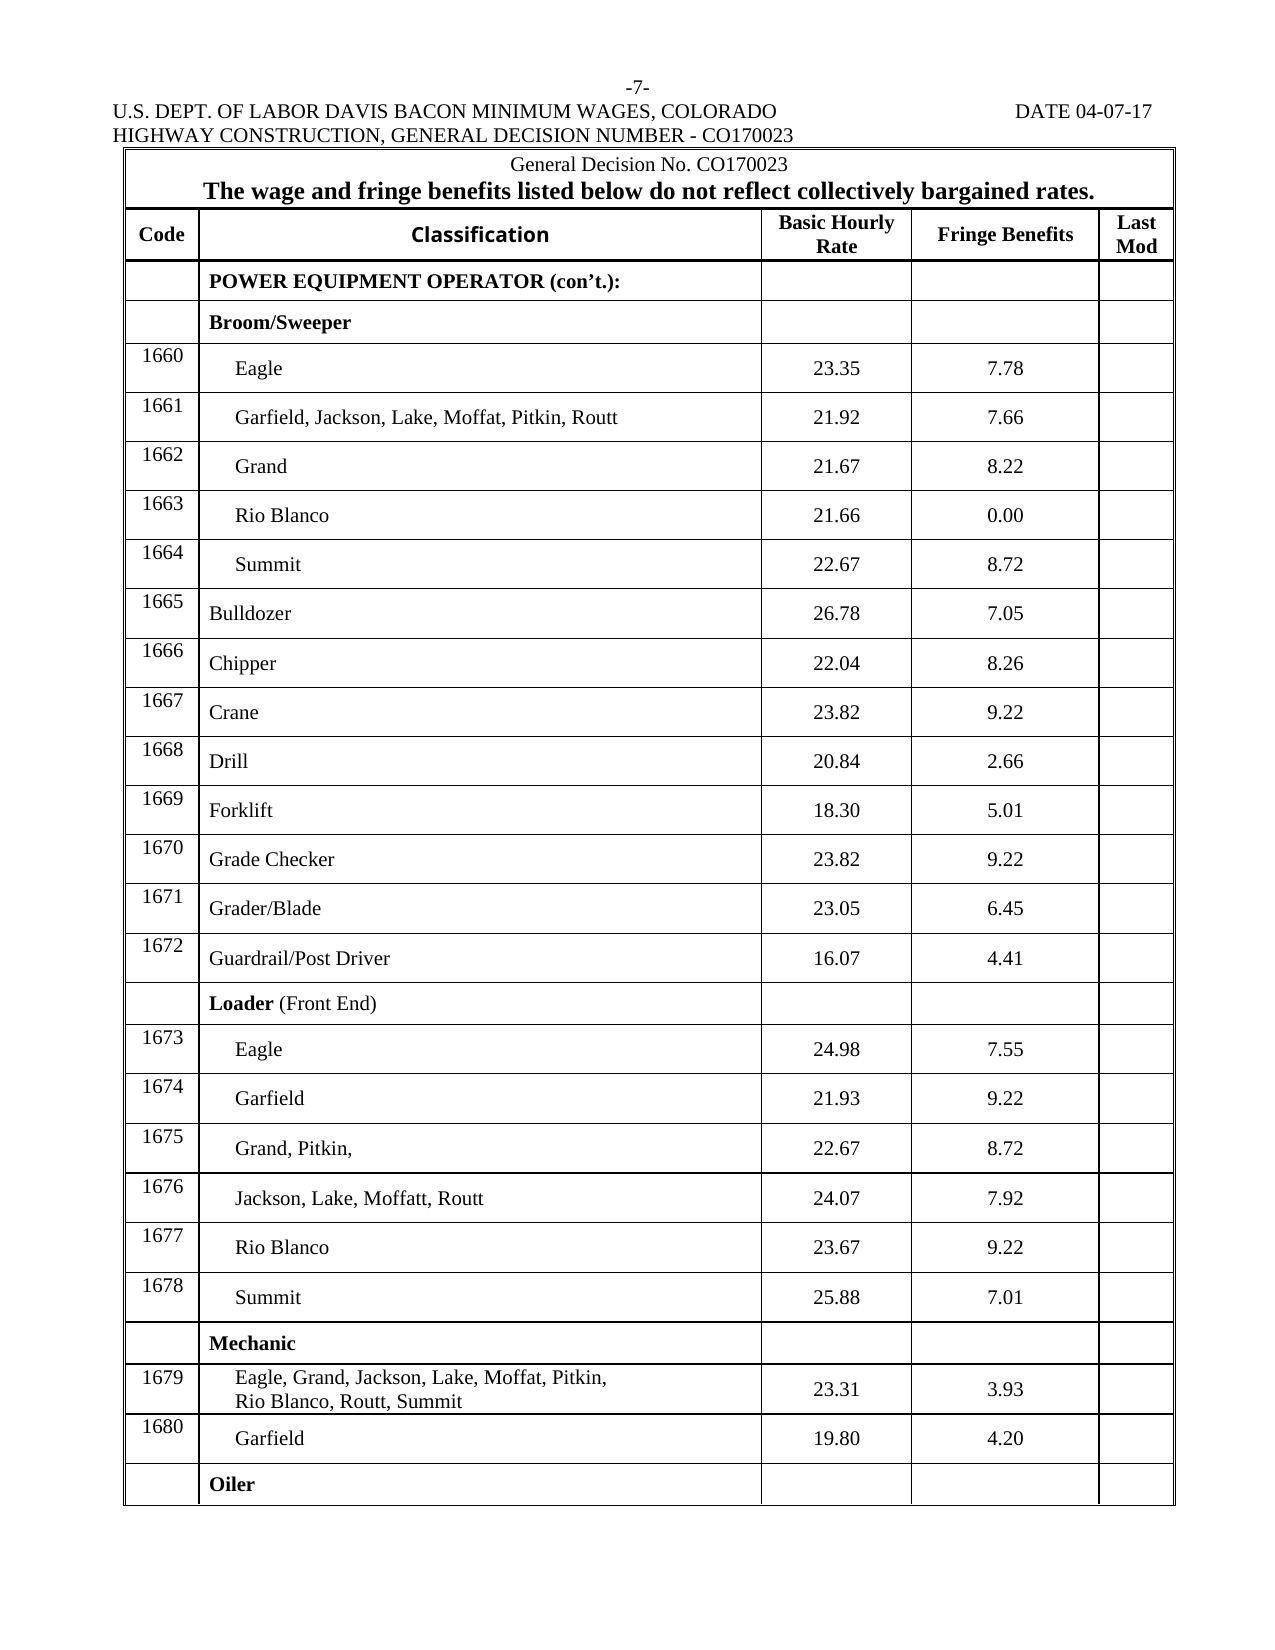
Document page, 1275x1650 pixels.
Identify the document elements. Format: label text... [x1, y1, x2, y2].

table_cell 7.92 [912, 1174, 1098, 1222]
table_cell [126, 688, 198, 736]
table_cell 18.30 [762, 786, 911, 834]
table_cell 6.45 [912, 884, 1098, 932]
table_cell 21.67 [762, 442, 911, 490]
table_cell 8.72 [912, 1124, 1098, 1172]
table_cell [1100, 1025, 1173, 1073]
table_cell 23.82 [762, 688, 911, 736]
table_cell Rio Blanco [200, 491, 761, 539]
table_cell [1100, 1223, 1173, 1271]
table_cell [1100, 786, 1173, 834]
table_cell 7.05 [912, 589, 1098, 637]
table_cell [126, 835, 198, 883]
table_cell [126, 589, 198, 637]
table_cell [126, 1273, 198, 1321]
table_cell 2.66 [912, 737, 1098, 785]
table_cell Rio Blanco [200, 1223, 761, 1271]
table_cell [126, 344, 198, 392]
table_cell [1100, 1323, 1173, 1363]
table_cell 22.04 [762, 639, 911, 687]
table_cell [912, 1464, 1098, 1504]
table_cell 22.67 [762, 1124, 911, 1172]
table_cell [126, 393, 198, 441]
table_cell 7.01 [912, 1273, 1098, 1321]
table_cell [126, 540, 198, 588]
table_cell [912, 262, 1098, 300]
table_cell Mechanic [200, 1323, 761, 1363]
table_header General Decision No. CO170023 The wage and fringe benefits listed below do not reflect collectively bargained rates. [126, 150, 1173, 207]
table_cell 24.98 [762, 1025, 911, 1073]
table_cell [126, 1025, 198, 1073]
table_cell [1100, 1415, 1173, 1462]
table_cell 26.78 [762, 589, 911, 637]
table_cell 19.80 [762, 1415, 911, 1462]
table_cell [126, 884, 198, 932]
table_cell Drill [200, 737, 761, 785]
table_cell 9.22 [912, 1074, 1098, 1122]
table_cell Grade Checker [200, 835, 761, 883]
table_cell Oiler [200, 1464, 761, 1504]
table_cell Summit [200, 540, 761, 588]
table_cell Forklift [200, 786, 761, 834]
table_cell [126, 442, 198, 490]
table_cell 20.84 [762, 737, 911, 785]
table_cell [912, 983, 1098, 1023]
table_cell Grader/Blade [200, 884, 761, 932]
table_cell [1100, 301, 1173, 342]
table_cell 23.67 [762, 1223, 911, 1271]
table_cell 9.22 [912, 835, 1098, 883]
table_cell Garfield, Jackson, Lake, Moffat, Pitkin, Routt [200, 393, 761, 441]
table_cell [912, 1323, 1098, 1363]
table_cell 23.82 [762, 835, 911, 883]
table_cell 8.72 [912, 540, 1098, 588]
table_cell Grand [200, 442, 761, 490]
table_cell Chipper [200, 639, 761, 687]
table_cell POWER EQUIPMENT OPERATOR (con’t.): [200, 262, 761, 300]
table_cell [1100, 934, 1173, 982]
table_cell [126, 934, 198, 982]
table_cell 7.55 [912, 1025, 1098, 1073]
table_cell [762, 301, 911, 342]
table_cell Summit [200, 1273, 761, 1321]
table_cell [1100, 835, 1173, 883]
table_cell [1100, 491, 1173, 539]
table_cell [1100, 1124, 1173, 1172]
table_cell [1100, 589, 1173, 637]
table_cell [126, 639, 198, 687]
table_cell Garfield [200, 1415, 761, 1462]
table_cell 21.92 [762, 393, 911, 441]
table_cell Fringe Benefits [912, 210, 1098, 258]
table_cell [126, 262, 198, 300]
table_cell [1100, 884, 1173, 932]
table_cell 24.07 [762, 1174, 911, 1222]
table_cell Basic Hourly Rate [762, 210, 911, 258]
table_cell 23.35 [762, 344, 911, 392]
table_cell [1100, 262, 1173, 300]
table_cell [126, 786, 198, 834]
table_cell [1100, 1074, 1173, 1122]
table_cell [1100, 442, 1173, 490]
table_cell [1100, 688, 1173, 736]
table_cell Grand, Pitkin, [200, 1124, 761, 1172]
table_cell 9.22 [912, 688, 1098, 736]
table_cell [126, 1223, 198, 1271]
table_cell [1100, 1273, 1173, 1321]
table_cell 0.00 [912, 491, 1098, 539]
table_cell 22.67 [762, 540, 911, 588]
table_cell Classification [200, 210, 761, 258]
table_cell Loader (Front End) [200, 983, 761, 1023]
table_cell Eagle [200, 344, 761, 392]
table_cell [1100, 1464, 1173, 1504]
table_cell Eagle, Grand, Jackson, Lake, Moffat, Pitkin, Rio Blanco, Routt, Summit [200, 1365, 761, 1413]
table_cell 8.22 [912, 442, 1098, 490]
table_cell [1100, 1365, 1173, 1413]
table_cell 16.07 [762, 934, 911, 982]
table_cell 9.22 [912, 1223, 1098, 1271]
table_cell Code [126, 210, 198, 258]
table_cell [126, 1124, 198, 1172]
table_cell [126, 1365, 198, 1413]
table_cell Eagle [200, 1025, 761, 1073]
table_cell [126, 301, 198, 342]
table_cell 4.41 [912, 934, 1098, 982]
table_cell [126, 1174, 198, 1222]
table_cell [912, 301, 1098, 342]
table_cell [126, 1323, 198, 1363]
table_cell Broom/Sweeper [200, 301, 761, 342]
table_cell [126, 983, 198, 1023]
table_cell Guardrail/Post Driver [200, 934, 761, 982]
table_cell 8.26 [912, 639, 1098, 687]
table_cell [762, 1323, 911, 1363]
table_cell [1100, 344, 1173, 392]
table_cell [1100, 1174, 1173, 1222]
table_cell [762, 262, 911, 300]
table_cell [126, 1415, 198, 1462]
table_cell 23.05 [762, 884, 911, 932]
table_cell [1100, 639, 1173, 687]
table_cell Garfield [200, 1074, 761, 1122]
table_cell 4.20 [912, 1415, 1098, 1462]
table_cell [126, 491, 198, 539]
table_cell Bulldozer [200, 589, 761, 637]
table_cell 23.31 [762, 1365, 911, 1413]
table_cell [1100, 393, 1173, 441]
table_cell Crane [200, 688, 761, 736]
table_cell [762, 983, 911, 1023]
table_cell 21.66 [762, 491, 911, 539]
table_cell [1100, 983, 1173, 1023]
table_cell [1100, 540, 1173, 588]
table_cell 5.01 [912, 786, 1098, 834]
table_cell [762, 1464, 911, 1504]
table_cell Jackson, Lake, Moffatt, Routt [200, 1174, 761, 1222]
table_cell [126, 1464, 198, 1504]
table_cell 25.88 [762, 1273, 911, 1321]
table_cell 21.93 [762, 1074, 911, 1122]
table_cell 3.93 [912, 1365, 1098, 1413]
table_cell [126, 737, 198, 785]
table_cell [126, 1074, 198, 1122]
table_cell Last Mod [1100, 210, 1173, 258]
table_cell 7.66 [912, 393, 1098, 441]
table_cell [1100, 737, 1173, 785]
table_cell 7.78 [912, 344, 1098, 392]
